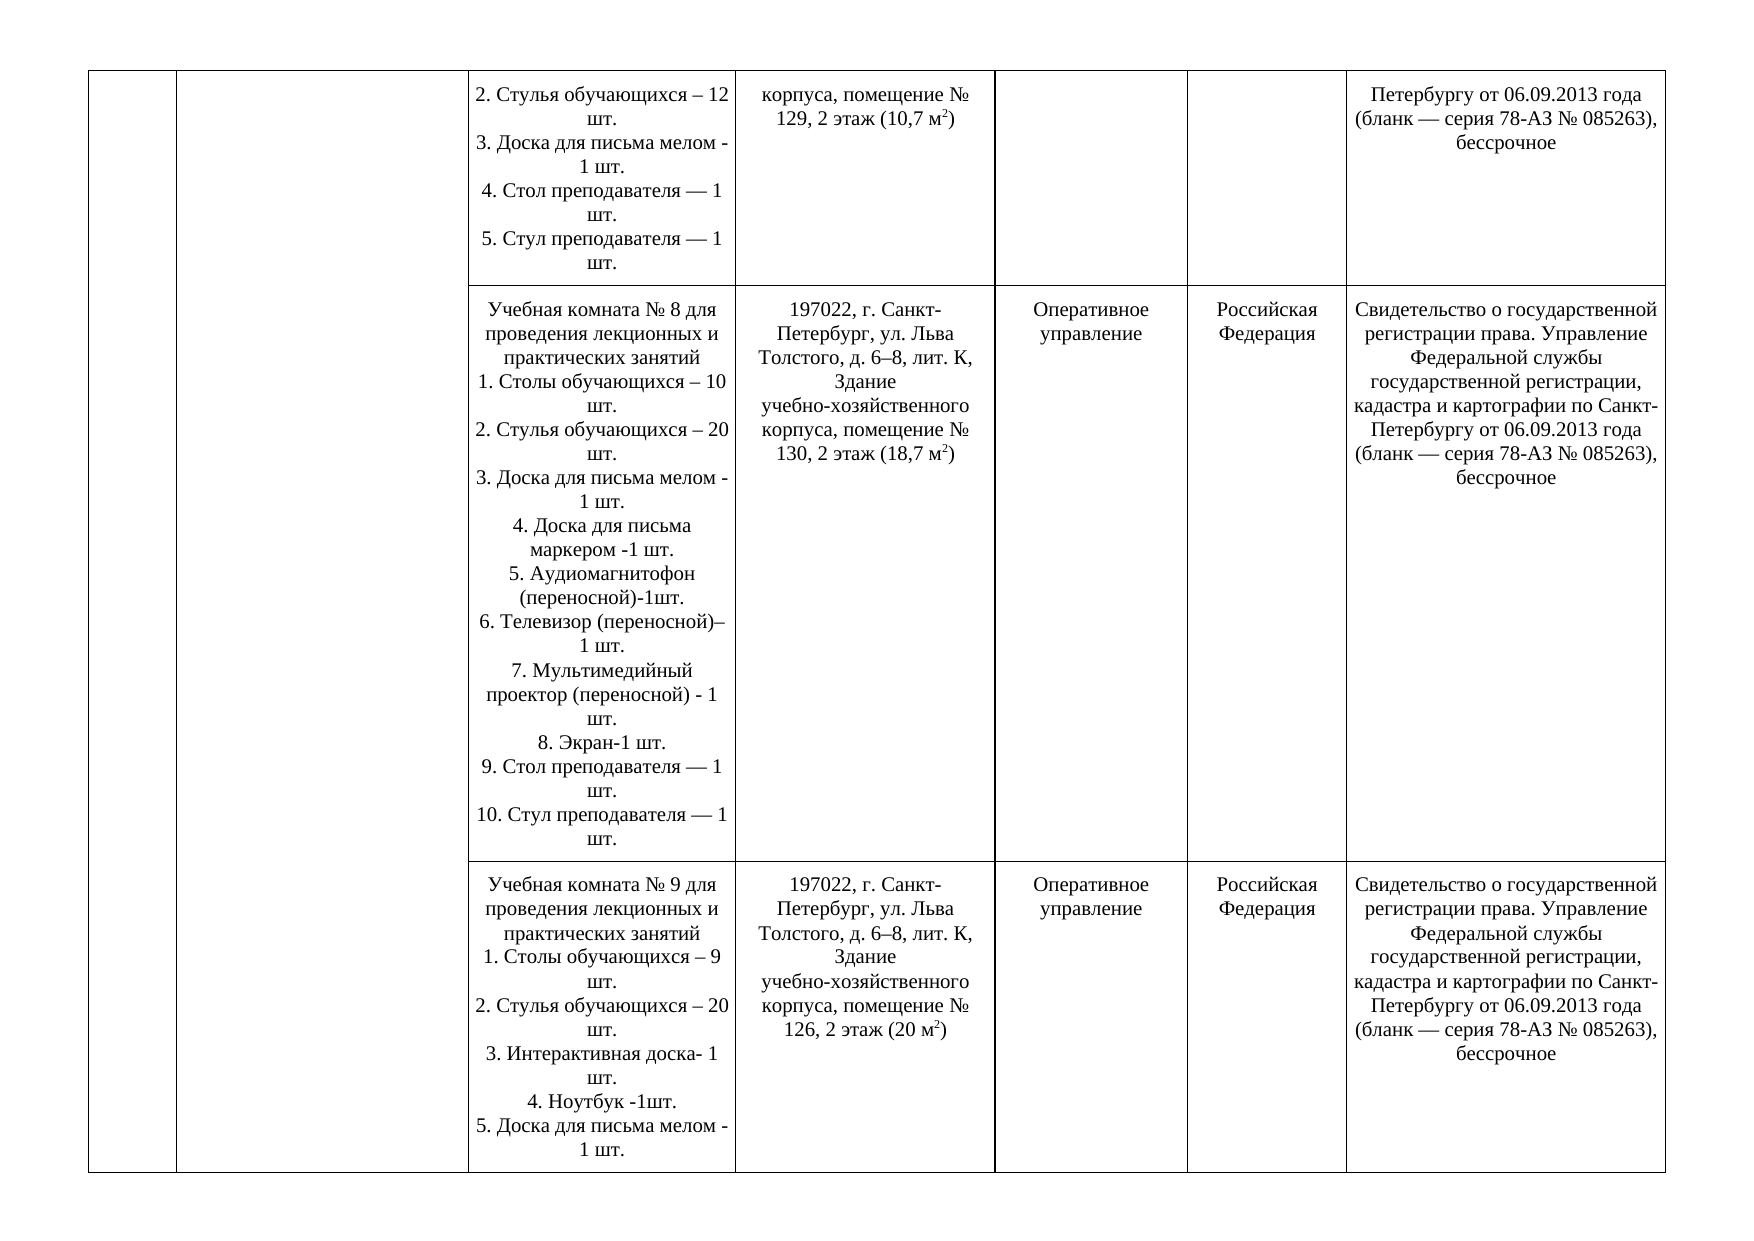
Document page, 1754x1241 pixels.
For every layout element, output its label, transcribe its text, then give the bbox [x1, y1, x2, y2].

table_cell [469, 71, 735, 285]
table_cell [1188, 71, 1346, 285]
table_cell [736, 862, 994, 1172]
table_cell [469, 862, 735, 1172]
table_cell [1347, 862, 1665, 1172]
table_cell Российская Федерация [1188, 286, 1346, 861]
table_cell Учебная комната № 8 для проведения лекционных и практических занятий 1. Столы обучающихся – 10 шт. 2. Стулья обучающихся – 20 шт. 3. Доска для письма мелом -1 шт. 4. Доска для письма маркером -1 шт. 5. Аудиомагнитофон (переносной)-1шт. 6. Телевизор (переносной)– 1 шт. 7. Мультимедийный проектор (переносной) - 1 шт. 8. Экран-1 шт. 9. Стол преподавателя — 1 шт. 10. Стул преподавателя — 1 шт. [469, 286, 735, 861]
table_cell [996, 862, 1187, 1172]
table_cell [1347, 71, 1665, 285]
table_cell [996, 71, 1187, 285]
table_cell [736, 71, 994, 285]
table_cell Оперативное управление [996, 286, 1187, 861]
table_cell 197022, г. Санкт-Петербург, ул. Льва Толстого, д. 6–8, лит. К, Здание учебно-хозяйственного корпуса, помещение № 130, 2 этаж (18,7 м2) [736, 286, 994, 861]
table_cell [1188, 862, 1346, 1172]
